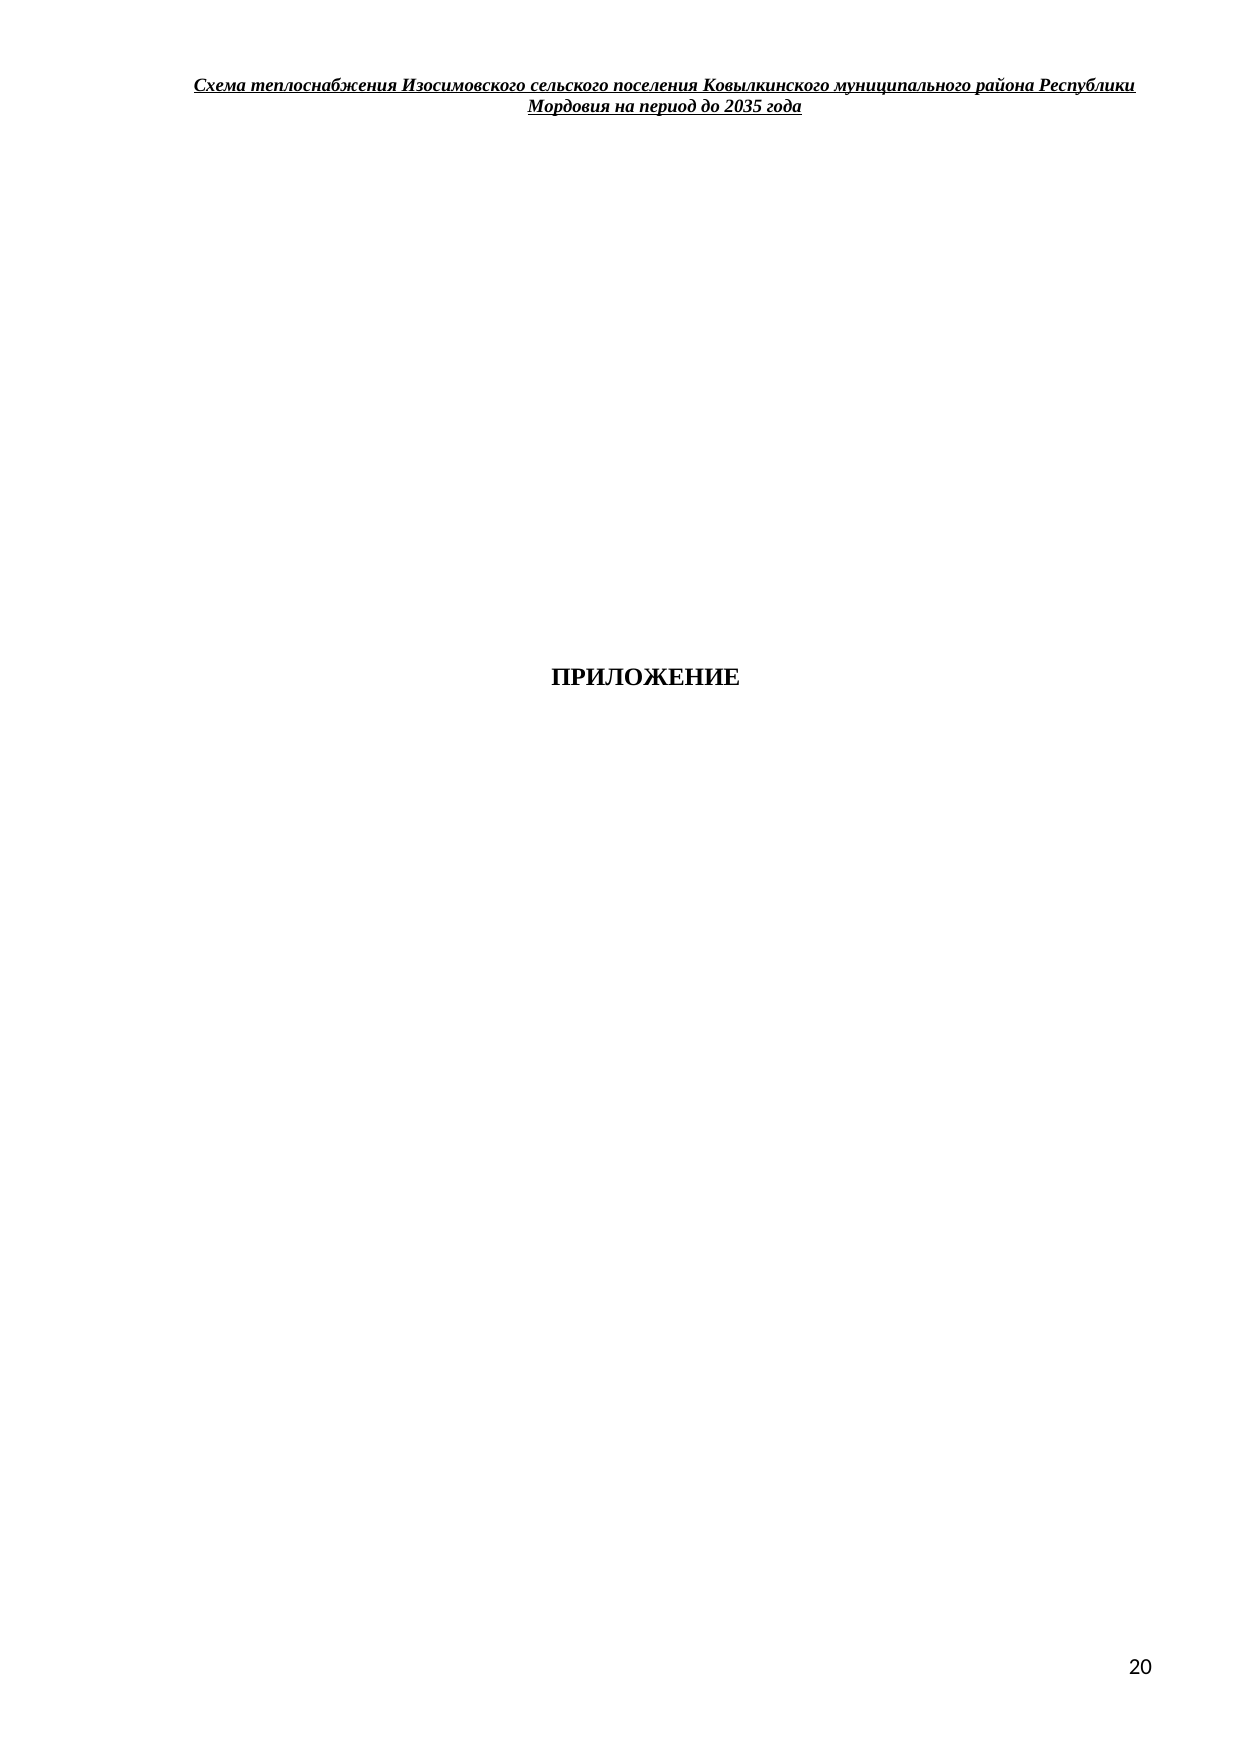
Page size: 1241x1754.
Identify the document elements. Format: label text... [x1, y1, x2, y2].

text ПРИЛОЖЕНИЕ [177, 662, 1152, 691]
